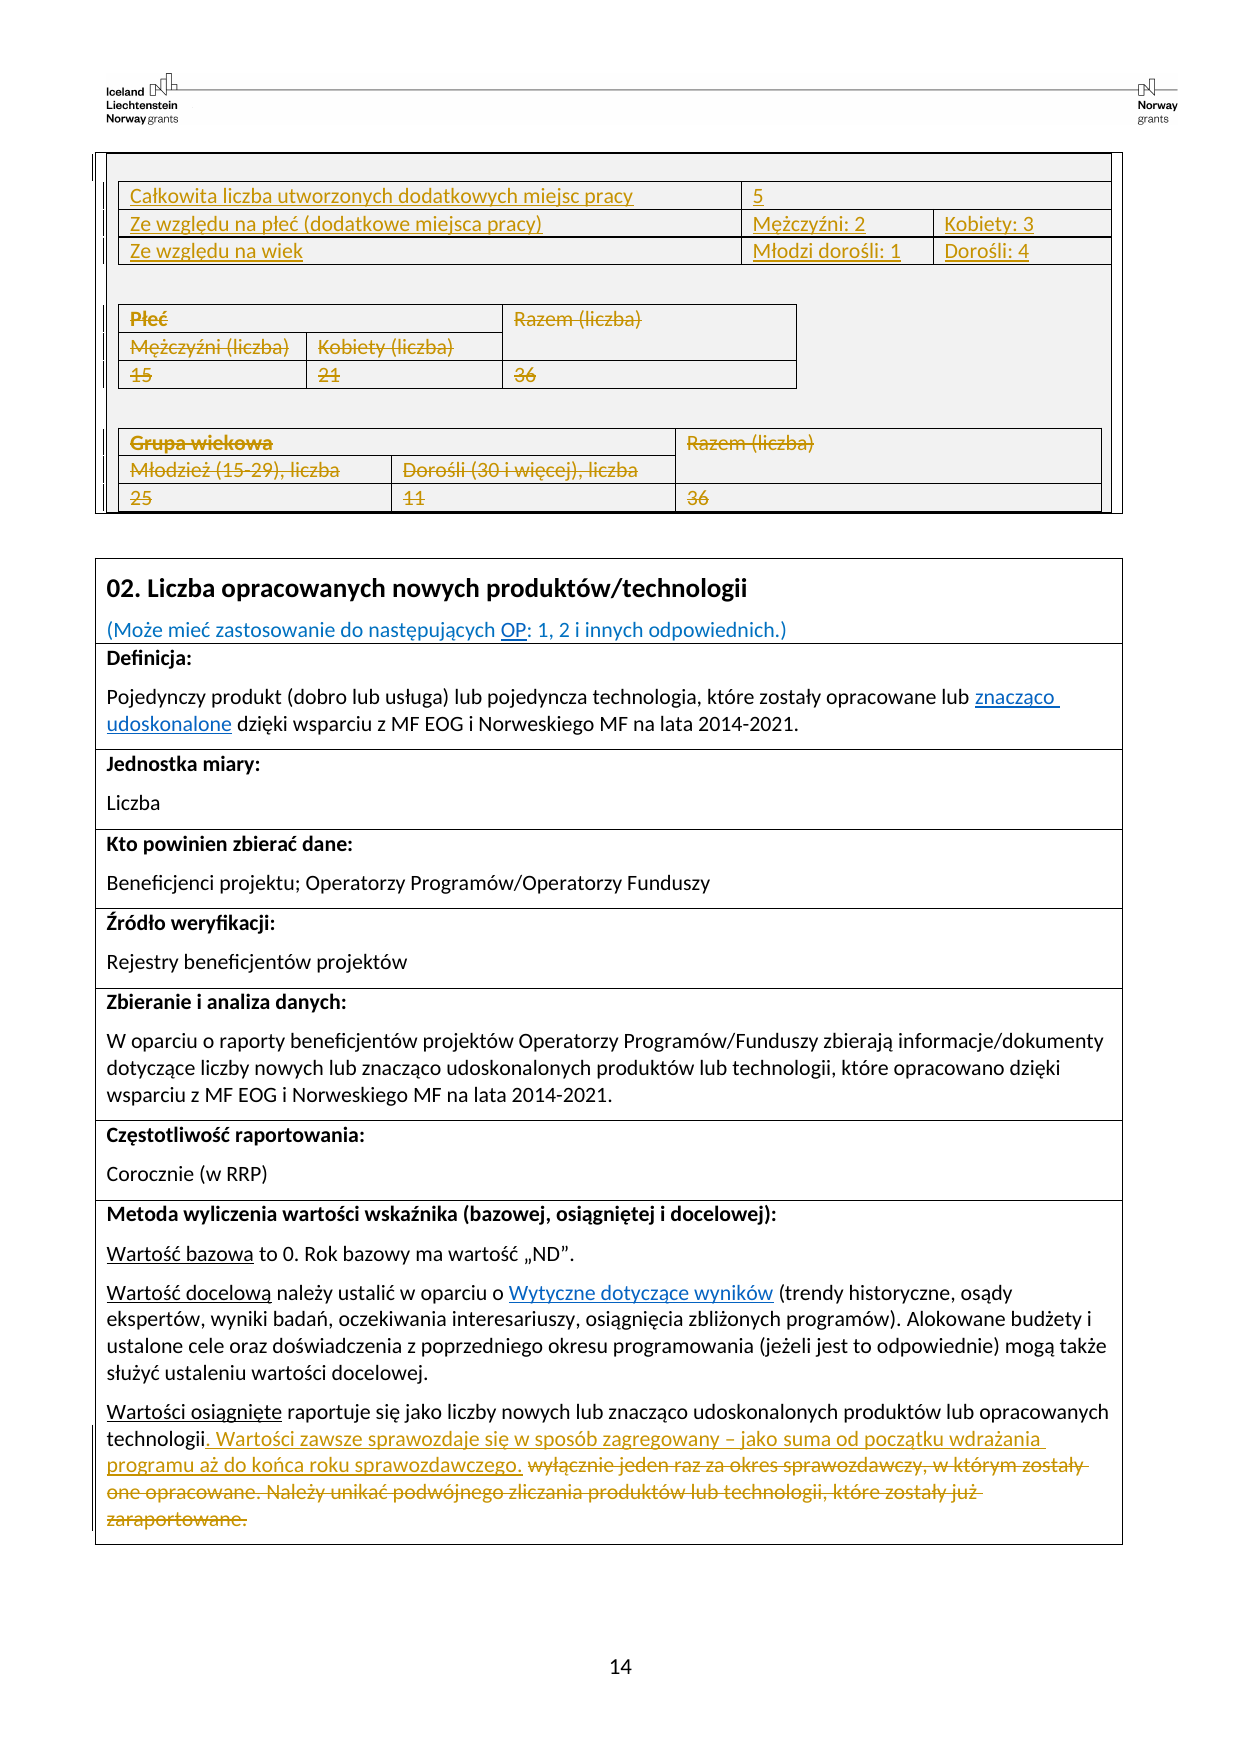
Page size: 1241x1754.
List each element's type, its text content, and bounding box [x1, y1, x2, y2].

table_cell Zbieranie i analiza danych: W oparciu o raporty beneficjentów projektów Operatorzy Programów/Funduszy zbierają informacje/dokumenty dotyczące liczby nowych lub znacząco udoskonalonych produktów lub technologii, które opracowano dzięki wsparciu z MF EOG i Norweskiego MF na lata 2014-2021. [96, 989, 1122, 1120]
table_header 02. Liczba opracowanych nowych produktów/technologii (Może mieć zastosowanie do następujących OP: 1, 2 i innych odpowiednich.) [96, 559, 1122, 643]
table_cell Kto powinien zbierać dane: Beneficjenci projektu; Operatorzy Programów/Operatorzy Funduszy [96, 830, 1122, 908]
table_cell Częstotliwość raportowania: Corocznie (w RRP) [96, 1121, 1122, 1199]
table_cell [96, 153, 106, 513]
picture [106, 73, 1178, 125]
table_cell Metoda wyliczenia wartości wskaźnika (bazowej, osiągniętej i docelowej): Wartość bazowa to 0. Rok bazowy ma wartość „ND”. Wartość docelową należy ustalić w oparciu o Wytyczne dotyczące wyników (trendy historyczne, osądy ekspertów, wyniki badań, oczekiwania interesariuszy, osiągnięcia zbliżonych programów). Alokowane budżety i ustalone cele oraz doświadczenia z poprzedniego okresu programowania (jeżeli jest to odpowiednie) mogą także służyć ustaleniu wartości docelowej. Wartości osiągnięte raportuje się jako liczby nowych lub znacząco udoskonalonych produktów lub opracowanych technologii [96, 1201, 1122, 1544]
table_cell Definicja: Pojedynczy produkt (dobro lub usługa) lub pojedyncza technologia, które zostały opracowane lub znacząco udoskonalone dzięki wsparciu z MF EOG i Norweskiego MF na lata 2014-2021. [96, 644, 1122, 749]
table_cell Jednostka miary: Liczba [96, 750, 1122, 829]
table_cell Źródło weryfikacji: Rejestry beneficjentów projektów [96, 909, 1122, 987]
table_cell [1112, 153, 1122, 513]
